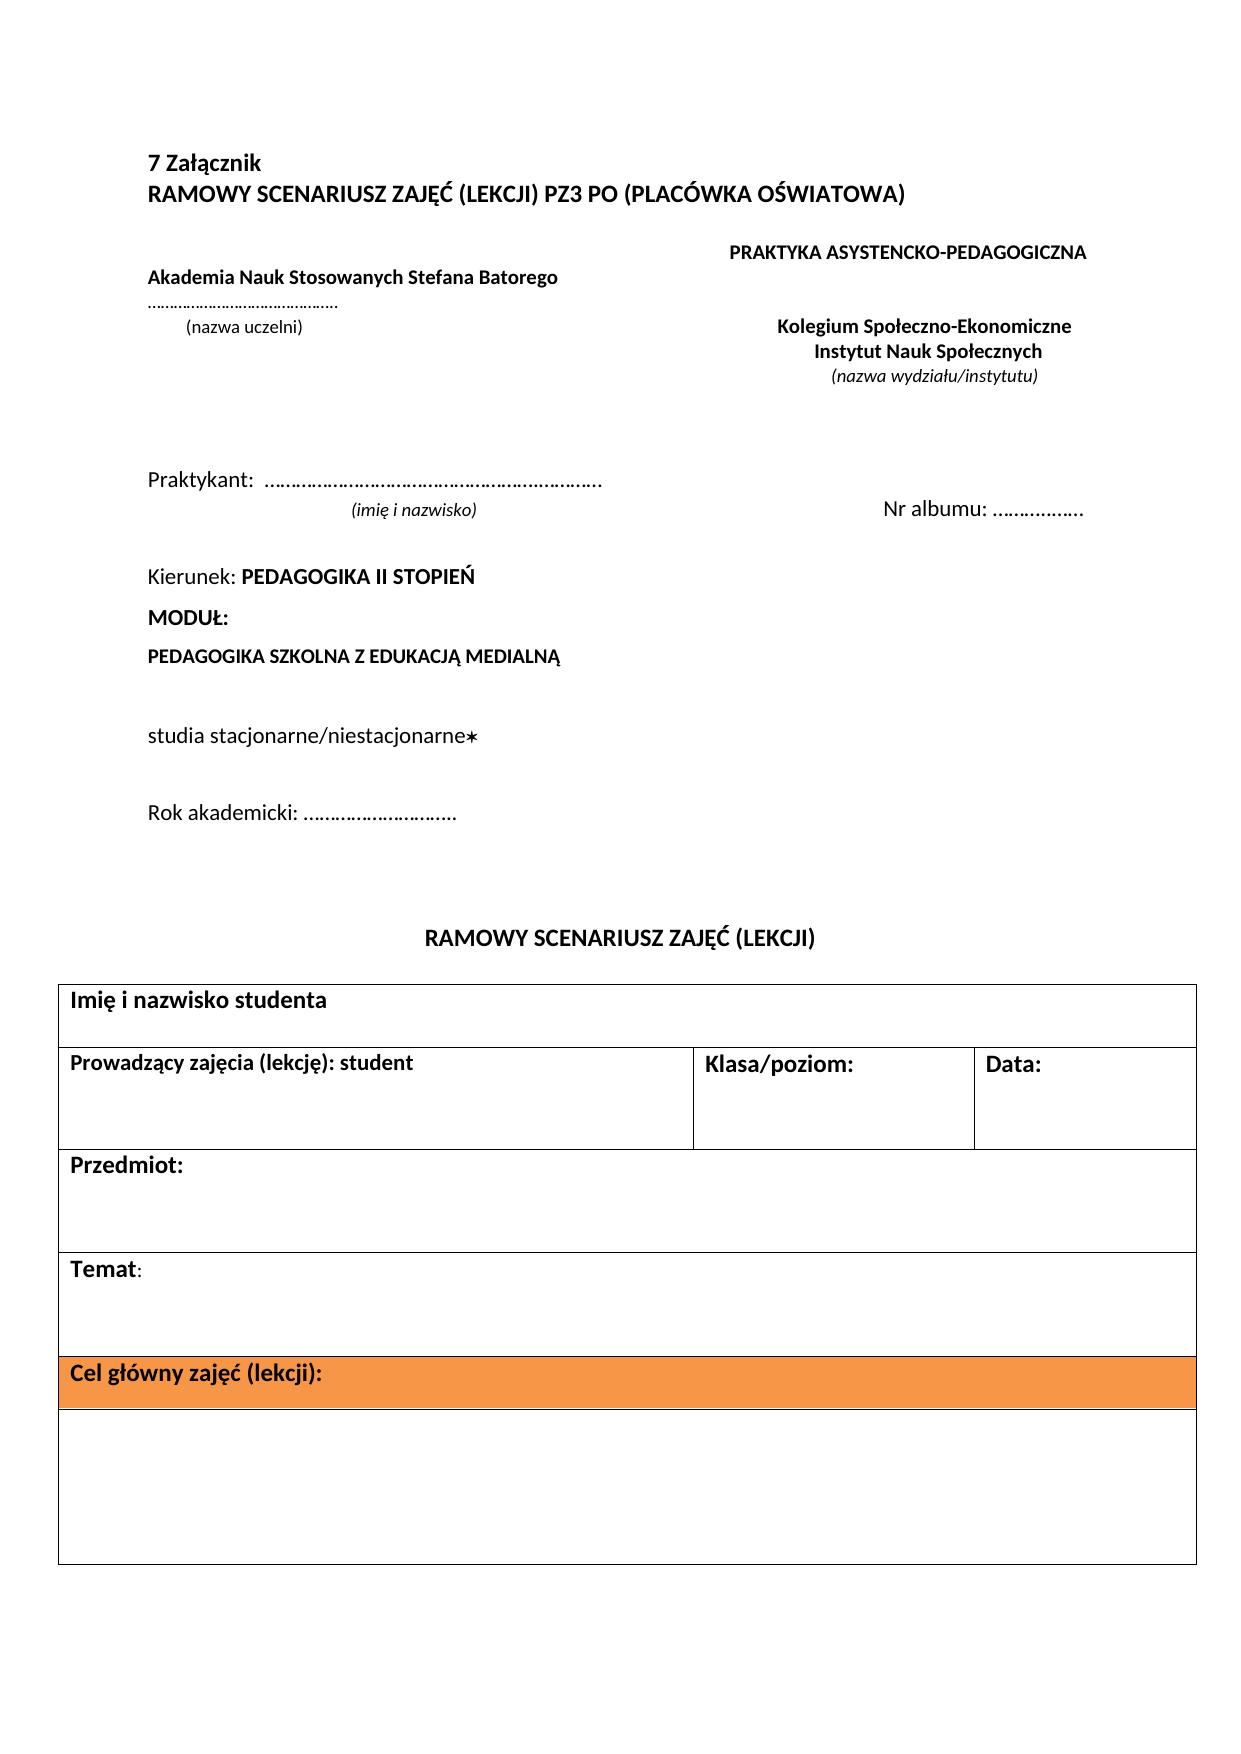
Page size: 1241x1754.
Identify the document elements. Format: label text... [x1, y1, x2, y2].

text (nazwa uczelni) Kolegium Społeczno-Ekonomiczne [148, 313, 1093, 338]
text PRAKTYKA ASYSTENCKO-PEDAGOGICZNA [148, 239, 1093, 264]
text Akademia Nauk Stosowanych Stefana Batorego [148, 264, 1093, 290]
text (imię i nazwisko) Nr albumu: ………..…… [148, 494, 1093, 522]
text studia stacjonarne/niestacjonarne [148, 722, 1093, 750]
table_cell Data: [975, 1048, 1196, 1148]
text Instytut Nauk Społecznych [148, 338, 1093, 364]
text RAMOWY SCENARIUSZ ZAJĘĆ (LEKCJI) [148, 923, 1093, 953]
text 7 Załącznik [148, 148, 1093, 178]
text (nazwa wydziału/instytutu) [148, 364, 1093, 387]
table_cell Przedmiot: [59, 1150, 1196, 1252]
table_cell Temat: [59, 1253, 1196, 1356]
text RAMOWY SCENARIUSZ ZAJĘĆ (LEKCJI) PZ3 PO (PLACÓWKA OŚWIATOWA) [148, 178, 1093, 209]
text Praktykant: …………………………………………….………… [148, 466, 1093, 494]
table_cell [59, 1410, 1196, 1563]
text PEDAGOGIKA SZKOLNA Z EDUKACJĄ MEDIALNĄ [148, 643, 1093, 669]
text Kierunek: PEDAGOGIKA II STOPIEŃ [148, 562, 1093, 590]
text Rok akademicki: ……………………….. [148, 798, 1093, 827]
text …………………………………….. [148, 290, 1093, 313]
table_cell Prowadzący zajęcia (lekcję): student [59, 1048, 693, 1148]
table_cell Cel główny zajęć (lekcji): [59, 1357, 1196, 1408]
text MODUŁ: [148, 603, 1093, 631]
table_cell Klasa/poziom: [694, 1048, 974, 1148]
table_header Imię i nazwisko studenta [59, 985, 1196, 1047]
